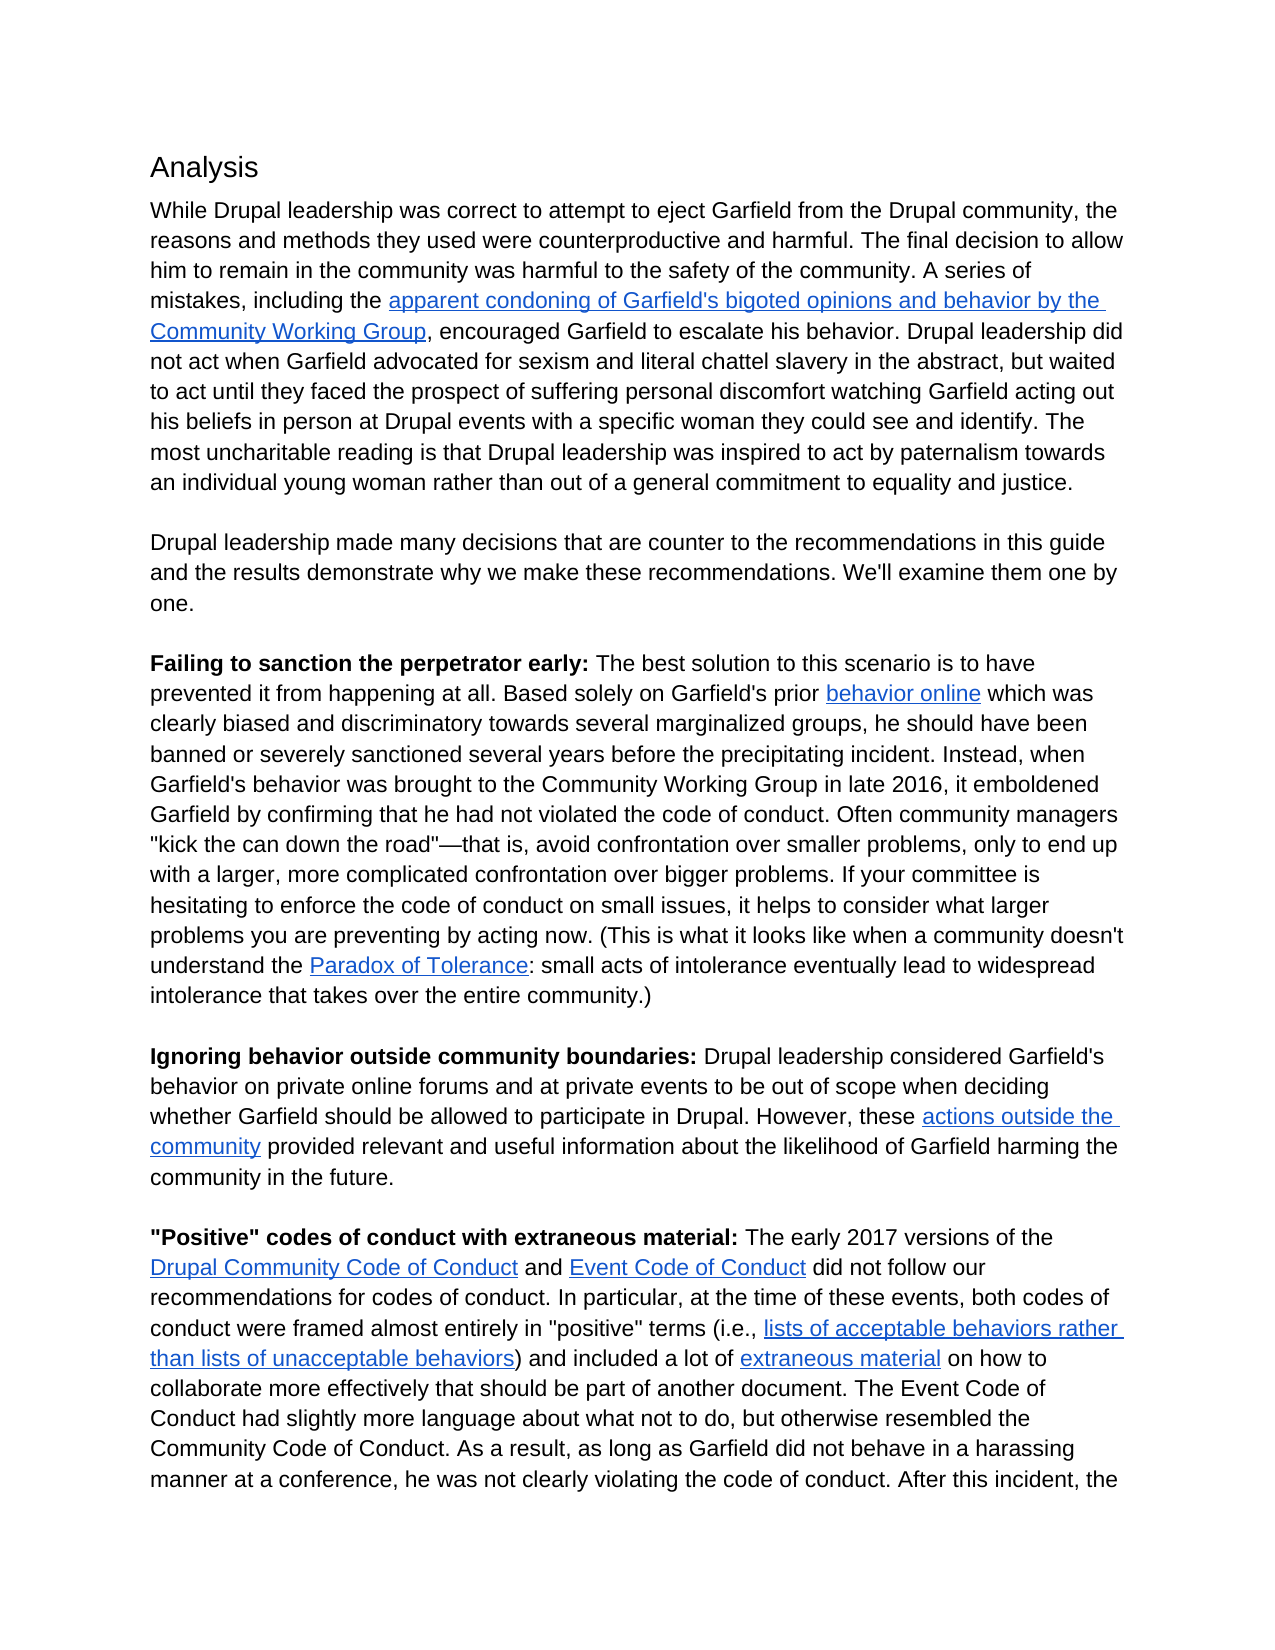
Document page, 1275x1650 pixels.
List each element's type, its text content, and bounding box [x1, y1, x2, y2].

text Failing to sanction the perpetrator early: The best solution to this scenario is to have prevented it from happening at all. Based solely on Garfield's prior behavior online which was clearly biased and discriminatory towards several marginalized groups, he should have been banned or severely sanctioned several years before the precipitating incident. Instead, when Garfield's behavior was brought to the Community Working Group in late 2016, it emboldened Garfield by confirming that he had not violated the code of conduct. Often community managers "kick the can down the road"—that is, avoid confrontation over smaller problems, only to end up with a larger, more complicated confrontation over bigger problems. If your committee is hesitating to enforce the code of conduct on small issues, it helps to consider what larger problems you are preventing by acting now. (This is what it looks like when a community doesn't understand the Paradox of Tolerance: small acts of intolerance eventually lead to widespread intolerance that takes over the entire community.) [150, 650, 1125, 1009]
text Ignoring behavior outside community boundaries: Drupal leadership considered Garfield's behavior on private online forums and at private events to be out of scope when deciding whether Garfield should be allowed to participate in Drupal. However, these actions outside the community provided relevant and useful information about the likelihood of Garfield harming the community in the future. [150, 1043, 1125, 1190]
text While Drupal leadership was correct to attempt to eject Garfield from the Drupal community, the reasons and methods they used were counterproductive and harmful. The final decision to allow him to remain in the community was harmful to the safety of the community. A series of mistakes, including the apparent condoning of Garfield's bigoted opinions and behavior by the Community Working Group, encouraged Garfield to escalate his behavior. Drupal leadership did not act when Garfield advocated for sexism and literal chattel slavery in the abstract, but waited to act until they faced the prospect of suffering personal discomfort watching Garfield acting out his beliefs in person at Drupal events with a specific woman they could see and identify. The most uncharitable reading is that Drupal leadership was inspired to act by paternalism towards an individual young woman rather than out of a general commitment to equality and justice. [150, 197, 1125, 495]
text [150, 1224, 1125, 1492]
text Drupal leadership made many decisions that are counter to the recommendations in this guide and the results demonstrate why we make these recommendations. We'll examine them one by one. [150, 529, 1125, 616]
subtitle Analysis [150, 150, 1125, 183]
